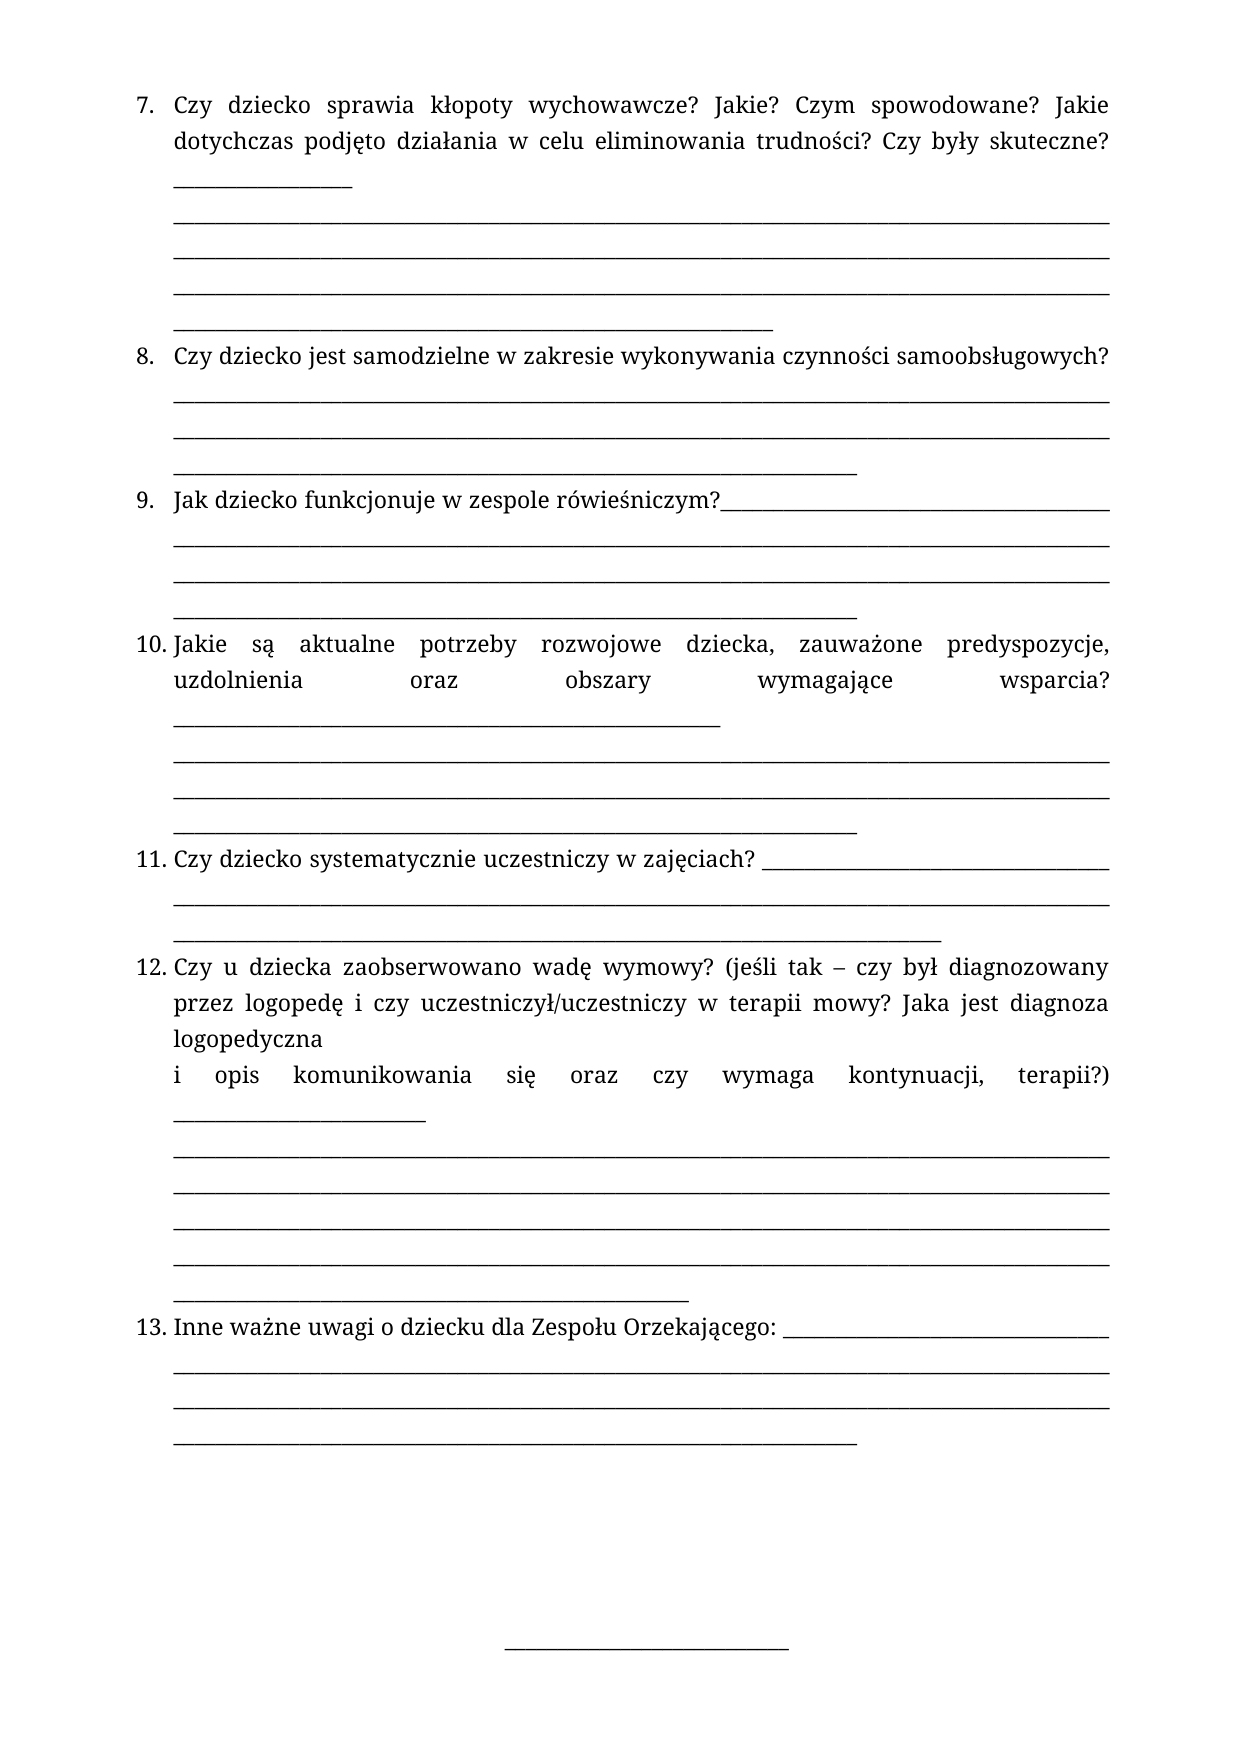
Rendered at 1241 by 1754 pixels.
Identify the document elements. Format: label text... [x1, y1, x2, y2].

list Inne ważne uwagi o dziecku dla Zespołu Orzekającego: _______________________________ ___________________________________________________________________________________________________________________________________________________________________________________________________________________________________________________ [136, 1311, 1110, 1449]
list Czy dziecko sprawia kłopoty wychowawcze? Jakie? Czym spowodowane? Jakie dotychczas podjęto działania w celu eliminowania trudności? Czy były skuteczne? _________________ ____________________________________________________________________________________________________________________________________________________________________________________________________________________________________________________________________________________________________________________________________ [136, 89, 1110, 336]
list Jakie są aktualne potrzeby rozwojowe dziecka, zauważone predyspozycje, uzdolnienia oraz obszary wymagające wsparcia? ____________________________________________________ ___________________________________________________________________________________________________________________________________________________________________________________________________________________________________________________ [136, 628, 1110, 839]
list Czy u dziecka zaobserwowano wadę wymowy? (jeśli tak – czy był diagnozowany przez logopedę i czy uczestniczył/uczestniczy w terapii mowy? Jaka jest diagnoza logopedyczna i opis komunikowania się oraz czy wymaga kontynuacji, terapii?) ________________________ _____________________________________________________________________________________________________________________________________________________________________________________________________________________________________________________________________________________________________________________________________________________________________________________________________________________ [136, 951, 1110, 1306]
list ___________________________ [173, 1623, 1110, 1654]
list Czy dziecko jest samodzielne w zakresie wykonywania czynności samoobsługowych? ___________________________________________________________________________________________________________________________________________________________________________________________________________________________________________________ [136, 340, 1110, 479]
list Jak dziecko funkcjonuje w zespole rówieśniczym?_____________________________________ ___________________________________________________________________________________________________________________________________________________________________________________________________________________________________________________ [136, 484, 1110, 623]
list Czy dziecko systematycznie uczestniczy w zajęciach? _________________________________ __________________________________________________________________________________________________________________________________________________________________ [136, 843, 1110, 946]
